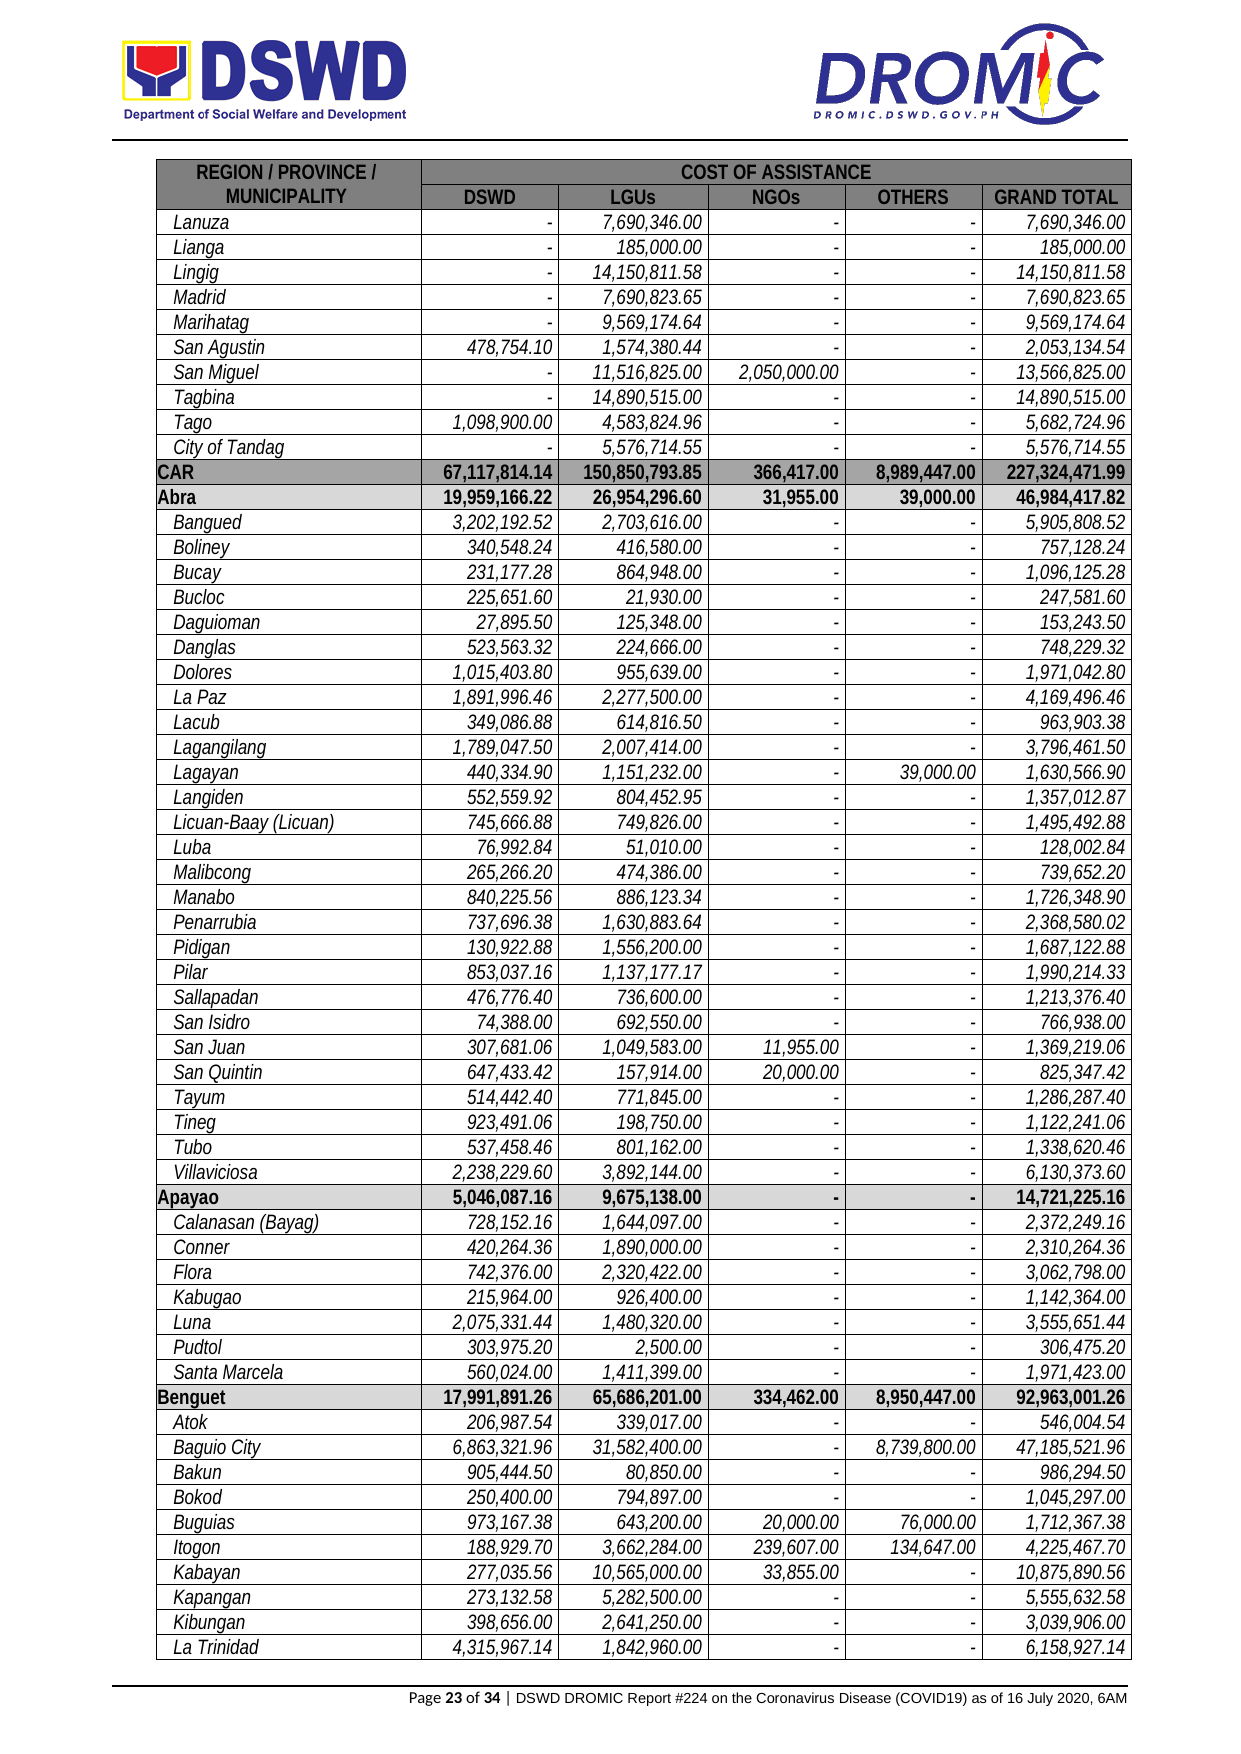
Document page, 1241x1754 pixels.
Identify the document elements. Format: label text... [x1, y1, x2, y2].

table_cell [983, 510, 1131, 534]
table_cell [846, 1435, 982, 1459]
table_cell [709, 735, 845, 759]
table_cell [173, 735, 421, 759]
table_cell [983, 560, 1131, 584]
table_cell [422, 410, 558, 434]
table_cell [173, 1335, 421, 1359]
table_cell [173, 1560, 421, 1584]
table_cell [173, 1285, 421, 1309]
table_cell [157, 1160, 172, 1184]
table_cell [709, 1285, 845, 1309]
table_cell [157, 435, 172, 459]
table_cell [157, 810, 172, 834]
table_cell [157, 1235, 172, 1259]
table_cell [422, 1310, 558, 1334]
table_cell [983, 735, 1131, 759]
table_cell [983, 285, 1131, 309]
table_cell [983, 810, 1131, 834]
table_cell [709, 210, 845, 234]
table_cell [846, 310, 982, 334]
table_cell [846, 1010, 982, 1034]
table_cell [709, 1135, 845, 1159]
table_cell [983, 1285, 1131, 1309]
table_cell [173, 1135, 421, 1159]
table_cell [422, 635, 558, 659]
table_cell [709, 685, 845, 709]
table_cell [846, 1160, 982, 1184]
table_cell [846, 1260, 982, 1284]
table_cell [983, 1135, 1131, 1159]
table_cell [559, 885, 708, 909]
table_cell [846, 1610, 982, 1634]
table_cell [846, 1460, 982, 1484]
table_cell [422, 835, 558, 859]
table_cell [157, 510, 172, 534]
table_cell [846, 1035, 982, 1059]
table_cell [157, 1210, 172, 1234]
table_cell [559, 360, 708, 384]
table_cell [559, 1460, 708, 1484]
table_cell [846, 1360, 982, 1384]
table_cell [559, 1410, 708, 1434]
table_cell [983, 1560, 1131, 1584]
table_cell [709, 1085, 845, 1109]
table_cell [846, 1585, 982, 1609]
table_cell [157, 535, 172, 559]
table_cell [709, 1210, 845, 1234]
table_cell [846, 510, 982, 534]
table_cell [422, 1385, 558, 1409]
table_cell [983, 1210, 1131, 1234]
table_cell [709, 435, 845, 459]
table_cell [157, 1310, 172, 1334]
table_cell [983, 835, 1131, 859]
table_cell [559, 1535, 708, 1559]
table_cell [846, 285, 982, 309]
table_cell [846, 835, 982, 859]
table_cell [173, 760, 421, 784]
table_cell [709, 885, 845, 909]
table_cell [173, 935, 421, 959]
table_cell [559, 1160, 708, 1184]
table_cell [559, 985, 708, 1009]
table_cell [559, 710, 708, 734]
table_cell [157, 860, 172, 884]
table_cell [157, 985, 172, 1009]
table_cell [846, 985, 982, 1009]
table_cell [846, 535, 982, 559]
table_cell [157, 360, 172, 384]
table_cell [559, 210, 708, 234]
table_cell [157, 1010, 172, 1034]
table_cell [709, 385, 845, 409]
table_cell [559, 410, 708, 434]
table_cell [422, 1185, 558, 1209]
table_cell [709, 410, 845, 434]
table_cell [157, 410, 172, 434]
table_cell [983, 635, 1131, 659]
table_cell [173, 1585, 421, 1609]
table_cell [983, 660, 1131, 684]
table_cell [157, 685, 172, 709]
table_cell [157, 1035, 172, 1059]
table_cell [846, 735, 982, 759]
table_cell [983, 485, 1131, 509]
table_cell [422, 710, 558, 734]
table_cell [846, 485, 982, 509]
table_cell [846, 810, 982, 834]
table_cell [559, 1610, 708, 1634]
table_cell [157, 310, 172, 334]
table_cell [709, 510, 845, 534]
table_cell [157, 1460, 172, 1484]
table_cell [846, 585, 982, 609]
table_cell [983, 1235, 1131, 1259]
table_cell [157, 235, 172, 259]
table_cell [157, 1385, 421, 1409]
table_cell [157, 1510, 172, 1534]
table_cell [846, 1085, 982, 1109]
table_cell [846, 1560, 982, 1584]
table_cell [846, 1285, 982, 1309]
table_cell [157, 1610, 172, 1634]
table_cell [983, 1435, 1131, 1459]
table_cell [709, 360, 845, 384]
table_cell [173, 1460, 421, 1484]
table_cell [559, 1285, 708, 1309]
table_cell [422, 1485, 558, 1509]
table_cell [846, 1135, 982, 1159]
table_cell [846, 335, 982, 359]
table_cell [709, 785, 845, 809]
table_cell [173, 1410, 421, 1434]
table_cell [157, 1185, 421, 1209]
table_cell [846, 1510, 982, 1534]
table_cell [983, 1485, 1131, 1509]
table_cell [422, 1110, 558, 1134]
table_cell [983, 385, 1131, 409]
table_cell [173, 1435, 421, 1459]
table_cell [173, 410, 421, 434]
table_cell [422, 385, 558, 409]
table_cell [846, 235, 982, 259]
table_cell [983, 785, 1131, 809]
table_cell DSWD [422, 185, 558, 209]
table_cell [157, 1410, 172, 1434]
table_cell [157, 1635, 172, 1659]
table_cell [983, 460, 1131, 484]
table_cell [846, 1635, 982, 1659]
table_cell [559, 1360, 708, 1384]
picture [112, 37, 416, 125]
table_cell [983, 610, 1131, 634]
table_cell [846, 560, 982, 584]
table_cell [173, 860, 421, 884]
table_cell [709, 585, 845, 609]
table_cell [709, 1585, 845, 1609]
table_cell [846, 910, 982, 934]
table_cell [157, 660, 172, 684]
table_cell NGOs [709, 185, 845, 209]
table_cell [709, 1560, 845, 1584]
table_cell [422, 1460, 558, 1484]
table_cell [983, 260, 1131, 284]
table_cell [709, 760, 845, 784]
picture [781, 23, 1133, 125]
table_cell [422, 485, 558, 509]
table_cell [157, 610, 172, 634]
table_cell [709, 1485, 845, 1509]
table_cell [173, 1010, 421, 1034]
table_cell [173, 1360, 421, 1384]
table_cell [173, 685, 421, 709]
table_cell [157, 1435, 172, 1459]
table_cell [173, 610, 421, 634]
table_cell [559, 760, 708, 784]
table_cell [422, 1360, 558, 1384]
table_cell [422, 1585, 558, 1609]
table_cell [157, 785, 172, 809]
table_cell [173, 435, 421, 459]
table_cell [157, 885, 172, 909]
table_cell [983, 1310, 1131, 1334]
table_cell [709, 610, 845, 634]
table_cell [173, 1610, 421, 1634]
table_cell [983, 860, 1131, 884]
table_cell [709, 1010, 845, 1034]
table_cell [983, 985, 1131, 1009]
table_cell GRAND TOTAL [983, 185, 1131, 209]
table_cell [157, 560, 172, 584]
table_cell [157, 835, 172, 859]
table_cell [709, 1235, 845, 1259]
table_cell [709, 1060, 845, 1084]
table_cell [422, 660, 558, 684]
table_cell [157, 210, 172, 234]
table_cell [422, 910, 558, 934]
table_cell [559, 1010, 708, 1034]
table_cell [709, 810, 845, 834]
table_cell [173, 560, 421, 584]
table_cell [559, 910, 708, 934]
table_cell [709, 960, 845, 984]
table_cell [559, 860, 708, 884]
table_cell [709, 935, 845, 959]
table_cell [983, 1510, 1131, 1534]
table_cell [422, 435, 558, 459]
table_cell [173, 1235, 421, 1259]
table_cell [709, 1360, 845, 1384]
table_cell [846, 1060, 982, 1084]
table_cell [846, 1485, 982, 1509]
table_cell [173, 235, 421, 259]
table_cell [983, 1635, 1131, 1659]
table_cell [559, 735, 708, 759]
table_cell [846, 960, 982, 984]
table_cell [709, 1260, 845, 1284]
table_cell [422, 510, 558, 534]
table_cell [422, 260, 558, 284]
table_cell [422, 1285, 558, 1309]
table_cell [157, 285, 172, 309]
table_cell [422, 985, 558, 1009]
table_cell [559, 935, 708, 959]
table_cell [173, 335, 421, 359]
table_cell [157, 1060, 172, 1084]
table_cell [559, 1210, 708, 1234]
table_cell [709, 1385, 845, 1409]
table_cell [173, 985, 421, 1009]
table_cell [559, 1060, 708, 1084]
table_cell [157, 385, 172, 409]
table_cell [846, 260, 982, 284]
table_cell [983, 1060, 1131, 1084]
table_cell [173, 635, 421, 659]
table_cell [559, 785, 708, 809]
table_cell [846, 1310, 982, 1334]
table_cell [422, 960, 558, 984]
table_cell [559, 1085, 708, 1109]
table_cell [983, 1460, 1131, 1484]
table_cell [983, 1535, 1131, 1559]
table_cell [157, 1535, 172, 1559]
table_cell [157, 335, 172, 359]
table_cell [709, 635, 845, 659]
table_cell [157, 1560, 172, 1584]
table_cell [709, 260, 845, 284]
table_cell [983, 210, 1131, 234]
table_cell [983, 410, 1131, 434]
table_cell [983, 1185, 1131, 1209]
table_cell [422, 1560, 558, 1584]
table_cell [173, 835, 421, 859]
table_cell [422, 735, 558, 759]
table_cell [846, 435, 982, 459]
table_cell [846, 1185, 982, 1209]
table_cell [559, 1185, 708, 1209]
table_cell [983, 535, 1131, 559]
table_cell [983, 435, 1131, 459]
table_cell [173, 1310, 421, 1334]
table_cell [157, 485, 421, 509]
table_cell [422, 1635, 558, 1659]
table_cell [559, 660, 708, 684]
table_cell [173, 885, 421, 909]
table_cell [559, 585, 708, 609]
table_cell OTHERS [846, 185, 982, 209]
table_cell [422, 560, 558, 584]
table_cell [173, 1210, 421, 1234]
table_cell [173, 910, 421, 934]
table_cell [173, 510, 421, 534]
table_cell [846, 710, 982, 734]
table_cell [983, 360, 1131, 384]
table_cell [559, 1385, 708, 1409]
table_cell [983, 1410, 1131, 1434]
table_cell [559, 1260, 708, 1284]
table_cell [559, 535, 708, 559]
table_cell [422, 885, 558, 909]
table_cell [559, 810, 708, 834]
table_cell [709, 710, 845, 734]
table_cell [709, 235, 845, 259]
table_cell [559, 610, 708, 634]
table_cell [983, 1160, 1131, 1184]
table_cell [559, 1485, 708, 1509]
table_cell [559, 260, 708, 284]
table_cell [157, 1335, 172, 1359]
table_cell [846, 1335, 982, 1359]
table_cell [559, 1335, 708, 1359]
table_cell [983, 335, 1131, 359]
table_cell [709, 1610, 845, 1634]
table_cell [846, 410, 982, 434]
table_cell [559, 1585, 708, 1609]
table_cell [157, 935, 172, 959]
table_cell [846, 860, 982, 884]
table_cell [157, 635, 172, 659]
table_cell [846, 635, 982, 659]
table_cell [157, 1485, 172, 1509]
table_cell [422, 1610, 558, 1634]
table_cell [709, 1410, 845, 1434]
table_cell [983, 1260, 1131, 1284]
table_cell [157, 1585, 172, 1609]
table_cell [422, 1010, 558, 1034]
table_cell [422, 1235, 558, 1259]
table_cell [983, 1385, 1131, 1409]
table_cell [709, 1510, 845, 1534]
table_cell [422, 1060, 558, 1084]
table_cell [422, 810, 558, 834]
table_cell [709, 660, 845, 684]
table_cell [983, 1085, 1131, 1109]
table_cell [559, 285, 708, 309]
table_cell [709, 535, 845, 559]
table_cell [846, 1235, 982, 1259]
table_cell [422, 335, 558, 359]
table_header REGION / PROVINCE / MUNICIPALITY [157, 160, 421, 209]
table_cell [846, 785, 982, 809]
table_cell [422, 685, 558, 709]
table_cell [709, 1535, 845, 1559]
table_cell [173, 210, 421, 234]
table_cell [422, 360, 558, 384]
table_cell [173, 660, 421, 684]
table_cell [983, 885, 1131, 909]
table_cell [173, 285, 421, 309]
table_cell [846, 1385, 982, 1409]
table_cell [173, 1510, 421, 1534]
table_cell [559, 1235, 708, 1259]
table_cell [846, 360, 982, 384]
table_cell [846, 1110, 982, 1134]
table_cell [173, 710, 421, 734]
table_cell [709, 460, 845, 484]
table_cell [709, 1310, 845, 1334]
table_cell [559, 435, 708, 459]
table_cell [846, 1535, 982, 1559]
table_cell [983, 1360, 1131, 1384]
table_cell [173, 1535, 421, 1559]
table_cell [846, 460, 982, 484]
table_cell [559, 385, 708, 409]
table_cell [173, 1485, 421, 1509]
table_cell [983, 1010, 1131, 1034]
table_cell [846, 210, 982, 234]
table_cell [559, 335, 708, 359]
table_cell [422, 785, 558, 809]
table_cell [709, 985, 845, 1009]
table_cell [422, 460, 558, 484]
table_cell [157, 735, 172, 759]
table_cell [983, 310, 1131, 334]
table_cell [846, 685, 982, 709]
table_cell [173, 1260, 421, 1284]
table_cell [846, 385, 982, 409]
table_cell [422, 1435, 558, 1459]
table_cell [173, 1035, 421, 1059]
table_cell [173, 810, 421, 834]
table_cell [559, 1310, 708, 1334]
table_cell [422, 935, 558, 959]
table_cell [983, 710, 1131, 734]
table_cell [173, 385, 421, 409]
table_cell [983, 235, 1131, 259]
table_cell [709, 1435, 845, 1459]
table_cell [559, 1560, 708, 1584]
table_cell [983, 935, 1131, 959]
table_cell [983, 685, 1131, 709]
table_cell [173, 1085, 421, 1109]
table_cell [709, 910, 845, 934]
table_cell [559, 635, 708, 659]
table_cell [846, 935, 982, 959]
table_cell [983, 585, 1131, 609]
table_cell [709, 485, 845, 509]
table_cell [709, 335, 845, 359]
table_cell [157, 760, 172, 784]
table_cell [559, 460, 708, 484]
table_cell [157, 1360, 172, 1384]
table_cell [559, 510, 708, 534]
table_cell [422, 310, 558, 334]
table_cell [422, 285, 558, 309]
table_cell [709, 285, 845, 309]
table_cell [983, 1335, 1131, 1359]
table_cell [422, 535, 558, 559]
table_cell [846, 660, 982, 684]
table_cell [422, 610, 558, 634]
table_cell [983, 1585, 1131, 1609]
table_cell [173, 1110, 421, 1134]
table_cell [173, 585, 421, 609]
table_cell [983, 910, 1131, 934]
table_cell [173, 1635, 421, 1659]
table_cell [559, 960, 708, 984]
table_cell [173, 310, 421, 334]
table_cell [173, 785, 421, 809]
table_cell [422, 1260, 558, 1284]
table_cell LGUs [559, 185, 708, 209]
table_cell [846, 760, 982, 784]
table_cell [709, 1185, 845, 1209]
table_header COST OF ASSISTANCE [422, 160, 1131, 184]
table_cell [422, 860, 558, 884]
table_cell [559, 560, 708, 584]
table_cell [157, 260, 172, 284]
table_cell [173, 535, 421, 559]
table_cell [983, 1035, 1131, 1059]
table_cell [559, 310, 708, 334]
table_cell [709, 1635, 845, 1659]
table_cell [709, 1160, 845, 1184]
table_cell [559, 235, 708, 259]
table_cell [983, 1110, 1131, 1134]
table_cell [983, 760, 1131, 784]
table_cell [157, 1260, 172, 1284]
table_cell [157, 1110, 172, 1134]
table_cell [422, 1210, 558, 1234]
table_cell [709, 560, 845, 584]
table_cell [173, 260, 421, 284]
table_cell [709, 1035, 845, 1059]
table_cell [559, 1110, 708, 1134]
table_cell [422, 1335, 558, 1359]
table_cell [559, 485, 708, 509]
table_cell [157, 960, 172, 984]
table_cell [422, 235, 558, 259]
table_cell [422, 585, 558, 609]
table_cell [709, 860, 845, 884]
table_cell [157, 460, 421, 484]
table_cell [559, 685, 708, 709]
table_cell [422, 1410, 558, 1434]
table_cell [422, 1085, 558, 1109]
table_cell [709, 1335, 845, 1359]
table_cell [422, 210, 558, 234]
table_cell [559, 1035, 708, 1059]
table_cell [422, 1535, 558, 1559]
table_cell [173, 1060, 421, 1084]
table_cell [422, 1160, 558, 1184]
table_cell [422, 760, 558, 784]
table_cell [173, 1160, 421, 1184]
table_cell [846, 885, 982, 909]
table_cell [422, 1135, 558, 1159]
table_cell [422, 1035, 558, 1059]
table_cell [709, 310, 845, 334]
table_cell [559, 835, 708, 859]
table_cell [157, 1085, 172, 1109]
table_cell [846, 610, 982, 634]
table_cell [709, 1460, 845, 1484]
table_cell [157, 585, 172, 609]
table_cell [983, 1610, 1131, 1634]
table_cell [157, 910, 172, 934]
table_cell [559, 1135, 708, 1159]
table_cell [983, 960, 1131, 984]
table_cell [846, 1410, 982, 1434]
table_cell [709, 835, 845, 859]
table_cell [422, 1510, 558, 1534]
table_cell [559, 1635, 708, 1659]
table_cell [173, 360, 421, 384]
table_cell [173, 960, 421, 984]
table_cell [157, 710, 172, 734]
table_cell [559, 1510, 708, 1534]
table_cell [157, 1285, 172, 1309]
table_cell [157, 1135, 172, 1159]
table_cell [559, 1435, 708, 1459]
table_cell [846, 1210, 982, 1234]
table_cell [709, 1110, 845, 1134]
